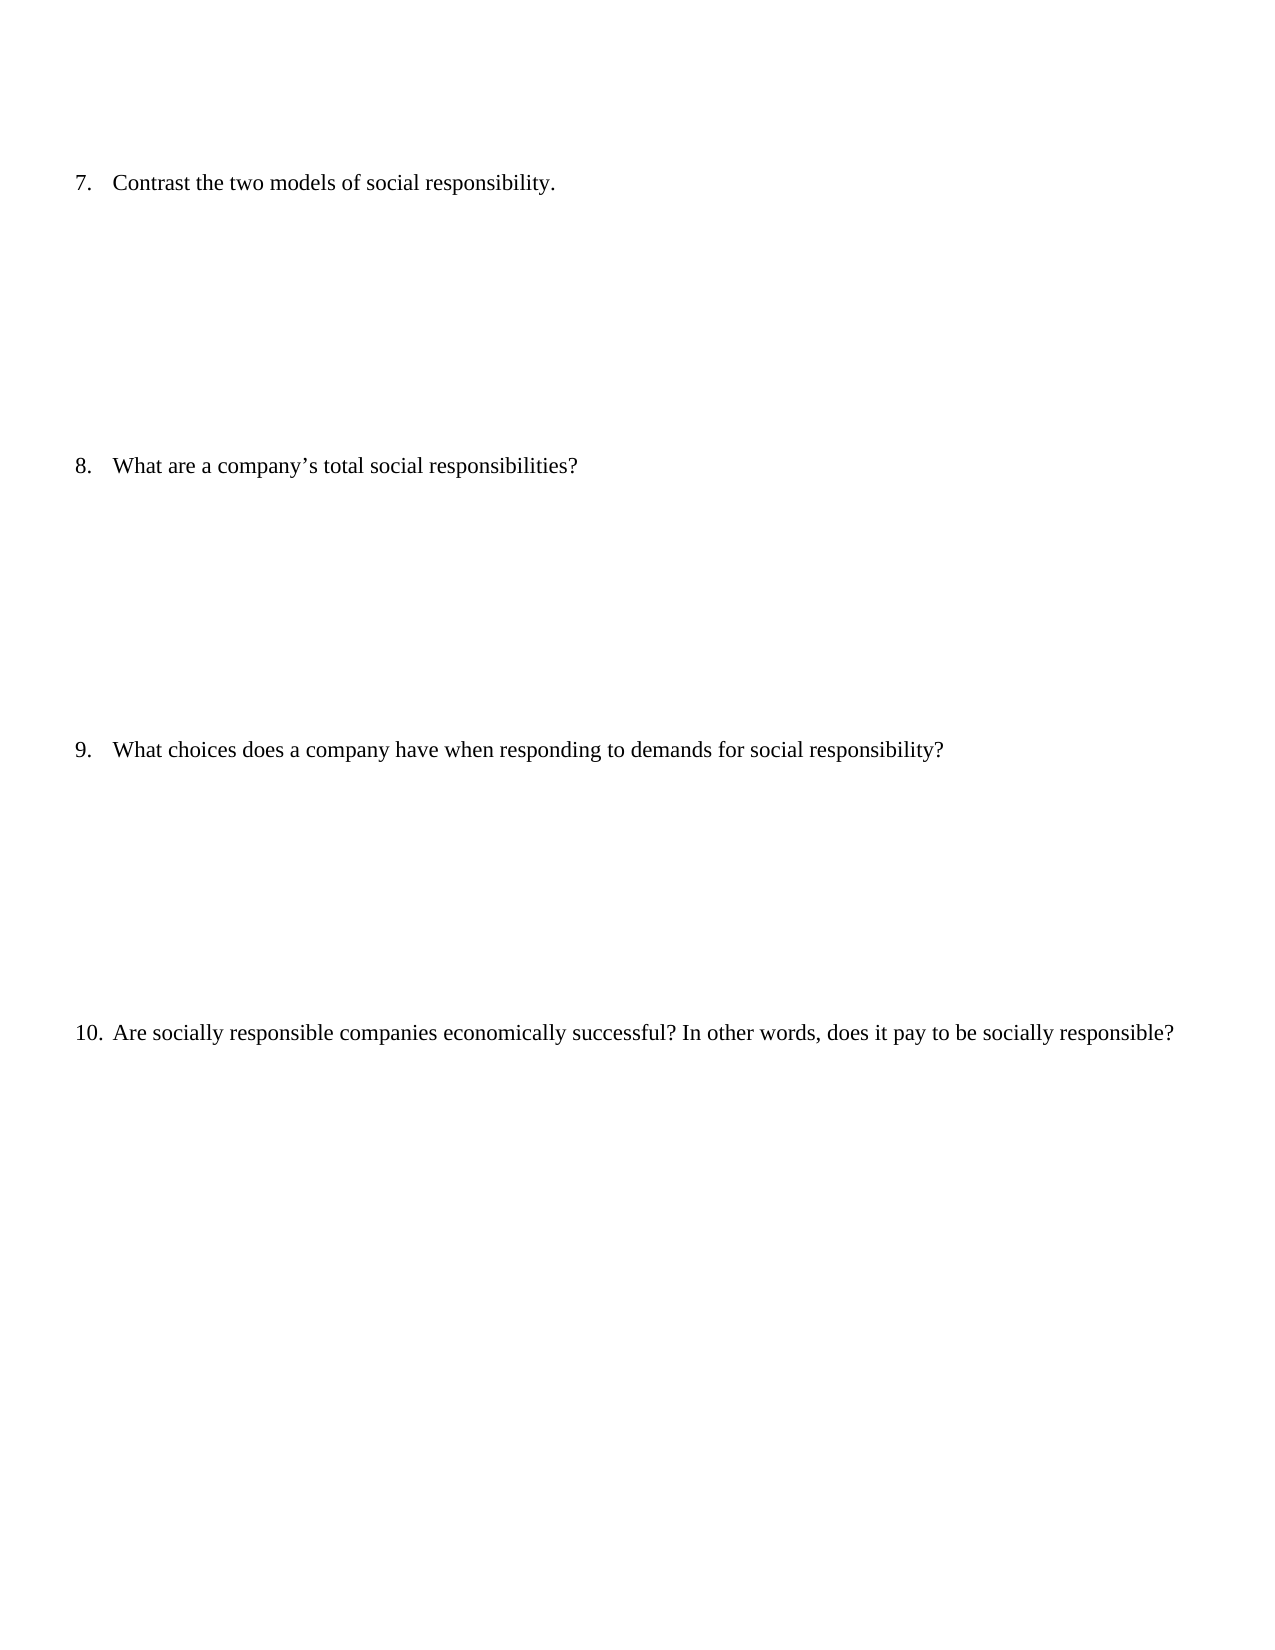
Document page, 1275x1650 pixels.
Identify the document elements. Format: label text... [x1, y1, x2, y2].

list What are a company’s total social responsibilities? [75, 452, 1200, 479]
list Contrast the two models of social responsibility. [75, 169, 1200, 196]
list What choices does a company have when responding to demands for social responsibility? [75, 736, 1200, 762]
list Are socially responsible companies economically successful? In other words, does it pay to be socially responsible? [75, 1019, 1200, 1045]
